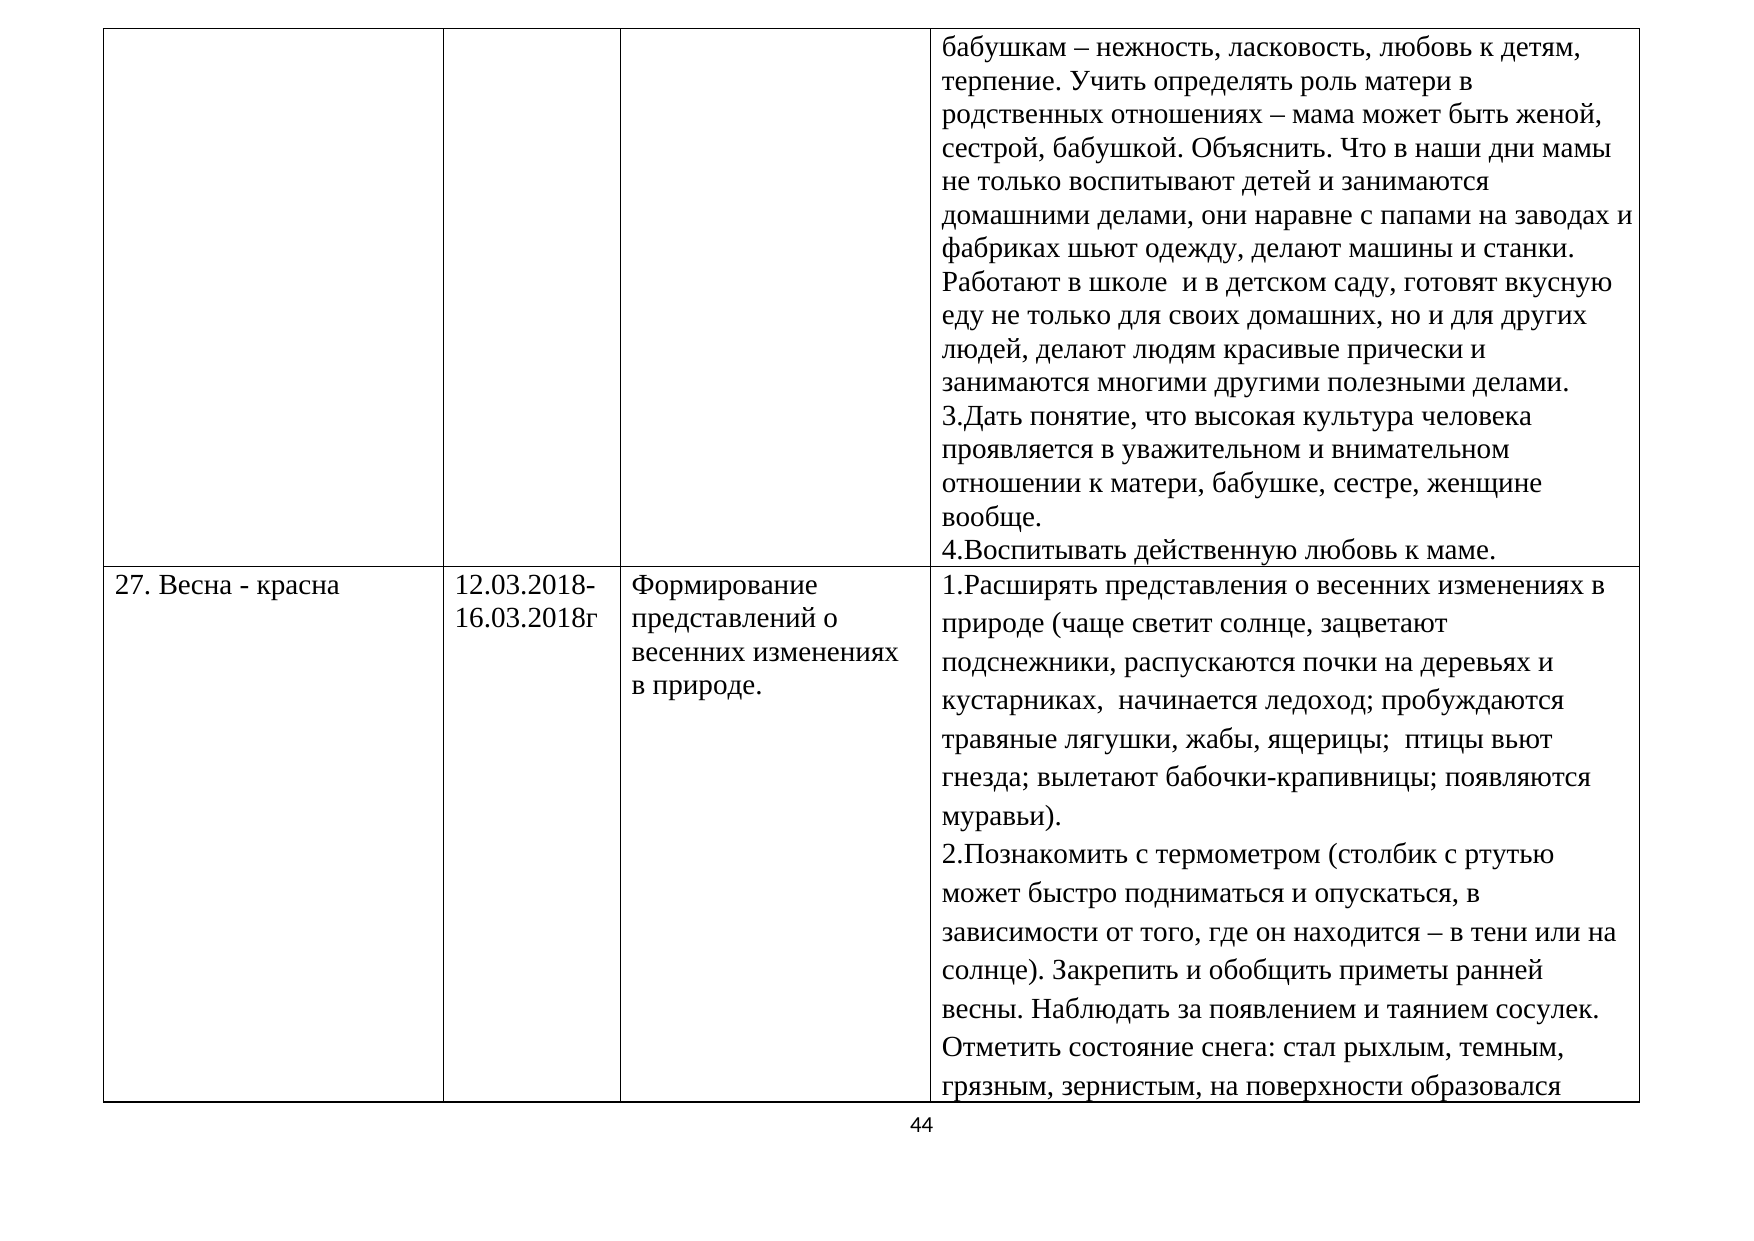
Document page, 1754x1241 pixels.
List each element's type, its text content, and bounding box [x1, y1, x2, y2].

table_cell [444, 567, 620, 1101]
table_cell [104, 29, 443, 566]
table_cell 27. Весна - красна [104, 567, 443, 1101]
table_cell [621, 29, 930, 566]
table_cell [931, 567, 1639, 1101]
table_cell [621, 567, 930, 1101]
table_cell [931, 29, 1639, 566]
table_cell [444, 29, 620, 566]
